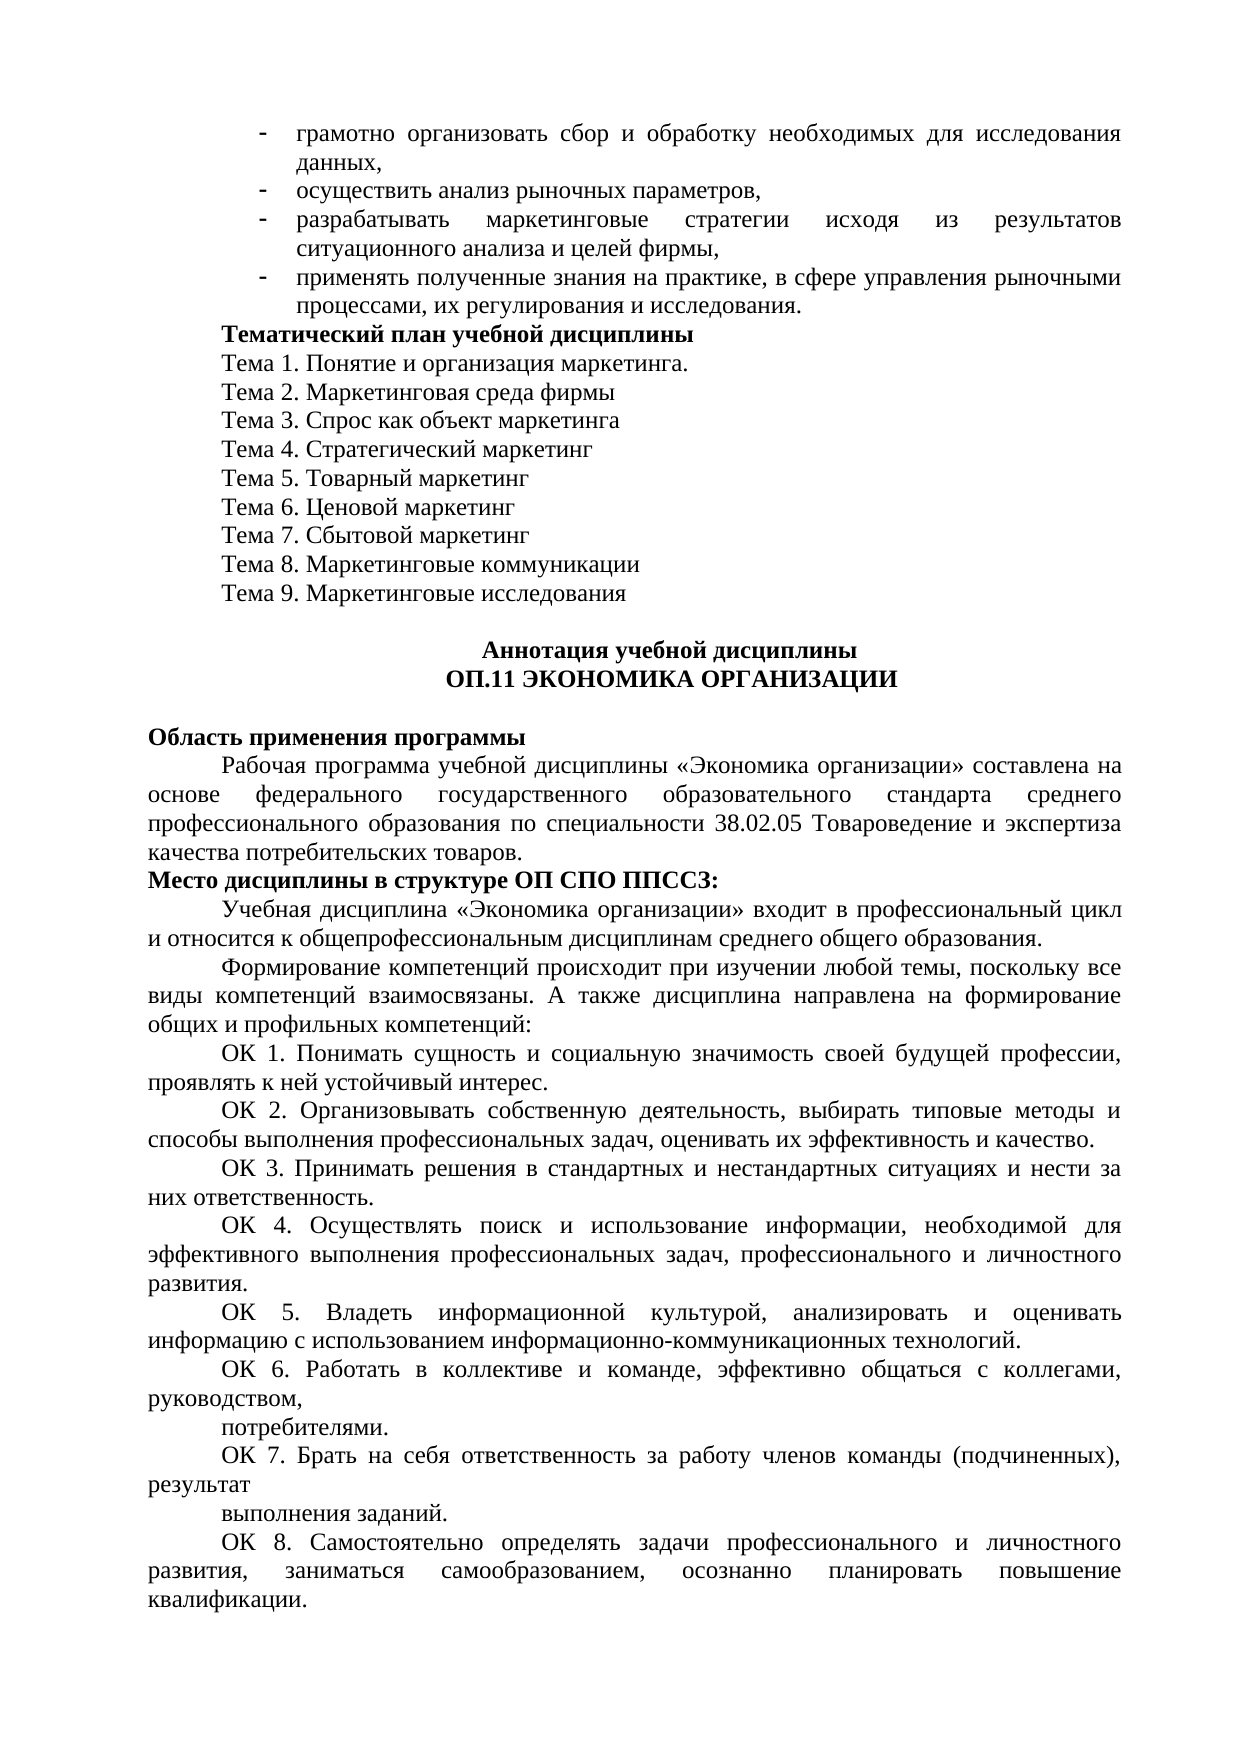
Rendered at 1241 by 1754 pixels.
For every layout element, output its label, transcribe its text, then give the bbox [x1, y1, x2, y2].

text Формирование компетенций происходит при изучении любой темы, поскольку все виды компетенций взаимосвязаны. А также дисциплина направлена на формирование общих и профильных компетенций: [148, 952, 1122, 1038]
text Место дисциплины в структуре ОП СПО ППССЗ: [148, 866, 1122, 894]
text Учебная дисциплина «Экономика организации» входит в профессиональный цикл и относится к общепрофессиональным дисциплинам среднего общего образования. [148, 894, 1122, 952]
text Тема 6. Ценовой маркетинг [148, 492, 1122, 521]
text ОК 6. Работать в коллективе и команде, эффективно общаться с коллегами, руководством, [148, 1354, 1122, 1412]
text ОК 8. Самостоятельно определять задачи профессионального и личностного развития, заниматься самообразованием, осознанно планировать повышение квалификации. [148, 1527, 1122, 1613]
text Тема 5. Товарный маркетинг [148, 463, 1122, 492]
text Тема 1. Понятие и организация маркетинга. [148, 348, 1122, 377]
text Тема 3. Спрос как объект маркетинга [148, 406, 1122, 434]
text Тема 4. Стратегический маркетинг [148, 434, 1122, 463]
text выполнения заданий. [148, 1498, 1122, 1527]
text ОК 1. Понимать сущность и социальную значимость своей будущей профессии, проявлять к ней устойчивый интерес. [148, 1038, 1122, 1096]
list разрабатывать маркетинговые стратегии исходя из результатов ситуационного анализа и целей фирмы, [258, 204, 1122, 262]
text Тема 8. Маркетинговые коммуникации [148, 549, 1122, 578]
text Тема 9. Маркетинговые исследования [148, 578, 1122, 607]
text ОК 2. Организовывать собственную деятельность, выбирать типовые методы и способы выполнения профессиональных задач, оценивать их эффективность и качество. [148, 1096, 1122, 1153]
text Тема 7. Сбытовой маркетинг [148, 521, 1122, 549]
text потребителями. [148, 1412, 1122, 1441]
list осуществить анализ рыночных параметров, [258, 176, 1122, 204]
list грамотно организовать сбор и обработку необходимых для исследования данных, [258, 118, 1122, 176]
text ОК 5. Владеть информационной культурой, анализировать и оценивать информацию с использованием информационно-коммуникационных технологий. [148, 1297, 1122, 1354]
text Тематический план учебной дисциплины [148, 319, 1122, 348]
text ОК 3. Принимать решения в стандартных и нестандартных ситуациях и нести за них ответственность. [148, 1153, 1122, 1211]
text ОК 4. Осуществлять поиск и использование информации, необходимой для эффективного выполнения профессиональных задач, профессионального и личностного развития. [148, 1211, 1122, 1297]
text Рабочая программа учебной дисциплины «Экономика организации» составлена на основе федерального государственного образовательного стандарта среднего профессионального образования по специальности 38.02.05 Товароведение и экспертиза качества потребительских товаров. [148, 751, 1122, 866]
text Область применения программы [148, 722, 1141, 751]
text ОП.11 ЭКОНОМИКА ОРГАНИЗАЦИИ [148, 664, 1122, 693]
text ОК 7. Брать на себя ответственность за работу членов команды (подчиненных), результат [148, 1441, 1122, 1498]
list применять полученные знания на практике, в сфере управления рыночными процессами, их регулирования и исследования. [258, 262, 1122, 319]
text Тема 2. Маркетинговая среда фирмы [148, 377, 1122, 406]
text Аннотация учебной дисциплины [148, 636, 1118, 664]
